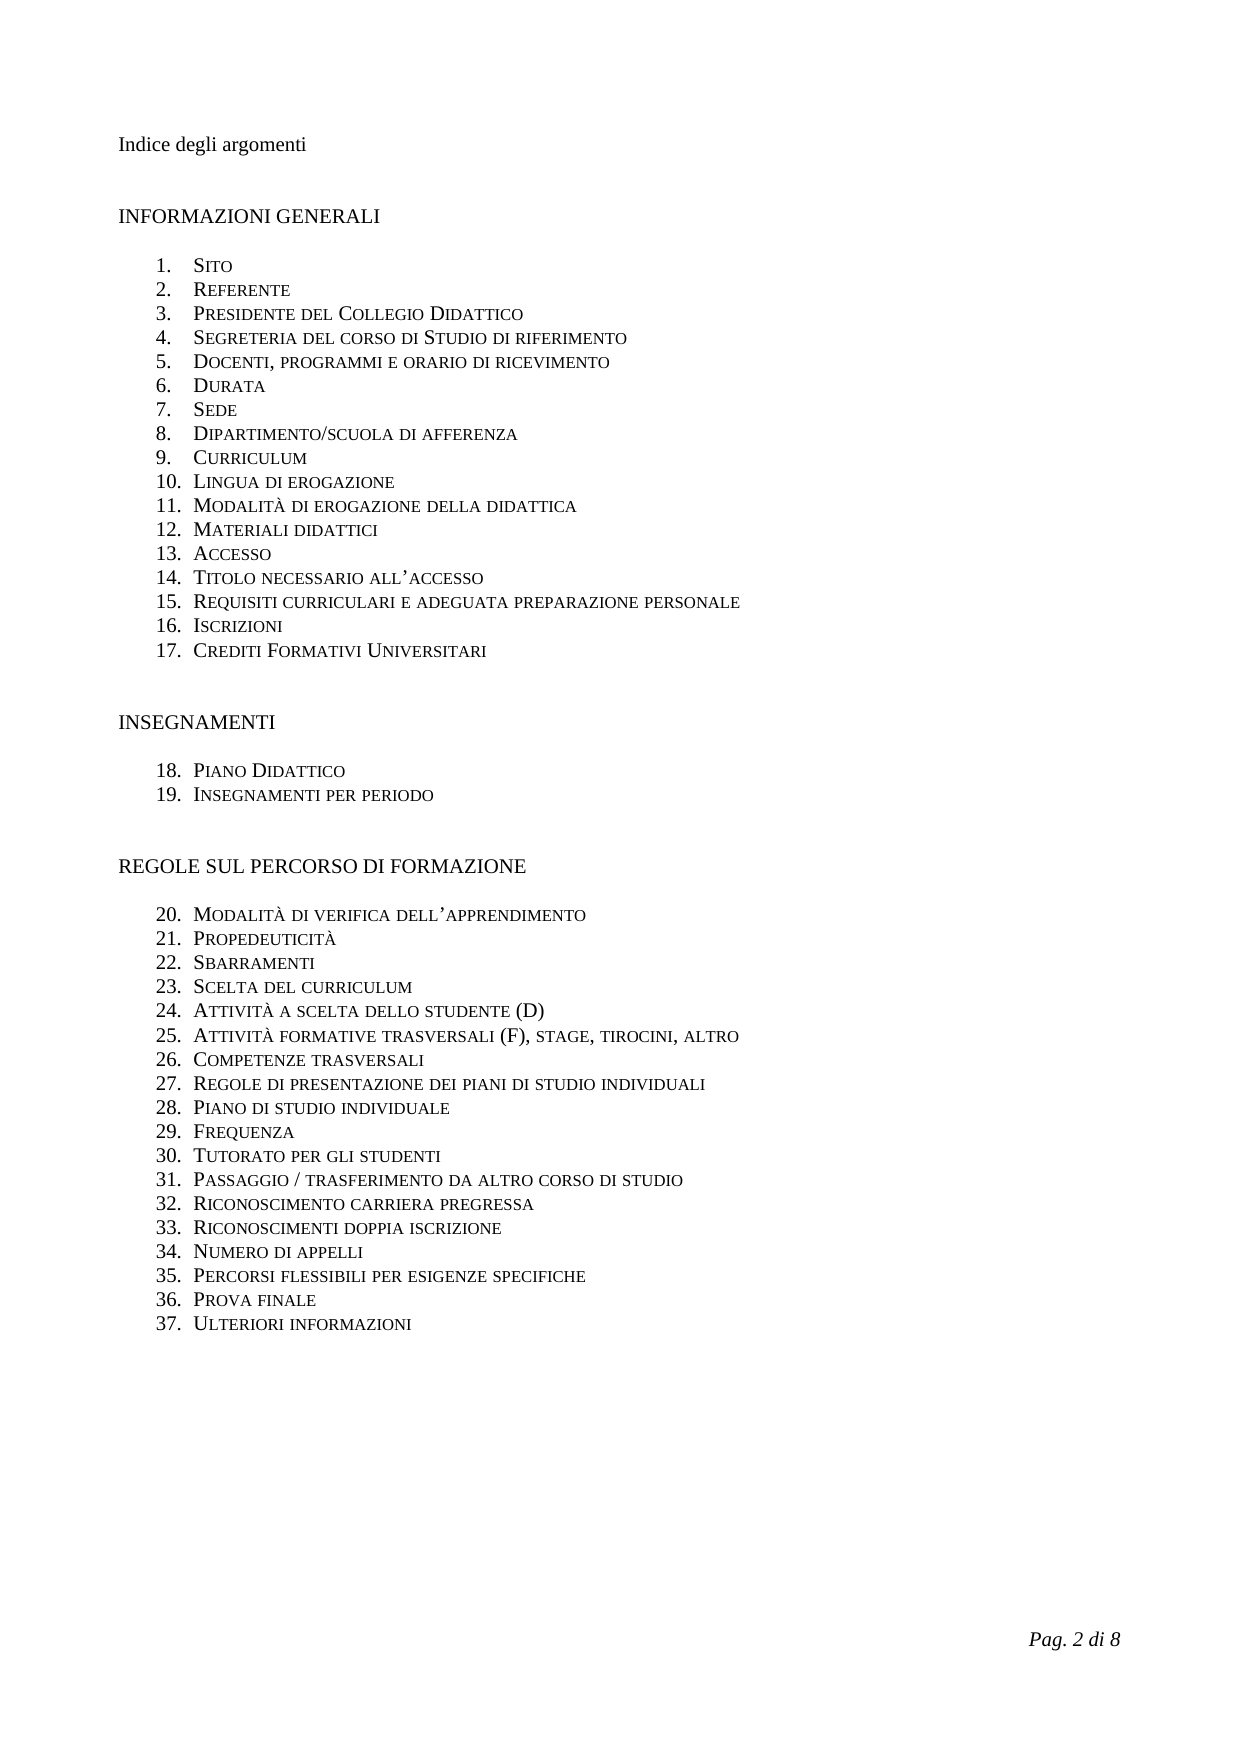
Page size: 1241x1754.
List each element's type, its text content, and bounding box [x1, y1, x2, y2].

title Regole di presentazione dei piani di studio individuali [156, 1071, 1122, 1095]
title Scelta del curriculum [156, 974, 1122, 998]
title Ulteriori informazioni [156, 1311, 1122, 1335]
title Durata [156, 373, 1122, 397]
title Lingua di erogazione [156, 469, 1122, 493]
title Passaggio / trasferimento da altro corso di studio [156, 1167, 1122, 1191]
title Accesso [156, 541, 1122, 565]
title Tutorato per gli studenti [156, 1143, 1122, 1167]
title Indice degli argomenti [118, 132, 1122, 156]
title REGOLE SUL PERCORSO DI FORMAZIONE [118, 854, 1122, 878]
title Segreteria del corso di Studio di riferimento [156, 325, 1122, 349]
title Titolo necessario all’accesso [156, 565, 1122, 589]
title Frequenza [156, 1119, 1122, 1143]
title Sede [156, 397, 1122, 421]
title INSEGNAMENTI [118, 710, 1122, 734]
title Prova finale [156, 1287, 1122, 1311]
title Percorsi flessibili per esigenze specifiche [156, 1263, 1122, 1287]
title Curriculum [156, 445, 1122, 469]
title Numero di appelli [156, 1239, 1122, 1263]
title Riconoscimenti doppia iscrizione [156, 1215, 1122, 1239]
title Dipartimento/scuola di afferenza [156, 421, 1122, 445]
title Riconoscimento carriera pregressa [156, 1191, 1122, 1215]
title Presidente del Collegio Didattico [156, 301, 1122, 325]
title Piano di studio individuale [156, 1095, 1122, 1119]
title Docenti, programmi e orario di ricevimento [156, 349, 1122, 373]
title Attività formative trasversali (F), stage, tirocini, altro [156, 1022, 1122, 1047]
title Iscrizioni [156, 613, 1122, 637]
title Modalità di verifica dell’apprendimento [156, 902, 1122, 926]
title Referente [156, 277, 1122, 301]
title Piano Didattico [156, 758, 1122, 782]
title Crediti Formativi Universitari [156, 637, 1122, 662]
title INFORMAZIONI GENERALI [118, 204, 1122, 228]
title Materiali didattici [156, 517, 1122, 541]
title Attività a scelta dello studente (D) [156, 998, 1122, 1022]
title Sbarramenti [156, 950, 1122, 974]
title Propedeuticità [156, 926, 1122, 950]
title Sito [156, 252, 1122, 277]
title Insegnamenti per periodo [156, 782, 1122, 806]
title Requisiti curriculari e adeguata preparazione personale [156, 589, 1122, 613]
title Competenze trasversali [156, 1047, 1122, 1071]
title Modalità di erogazione della didattica [156, 493, 1122, 517]
